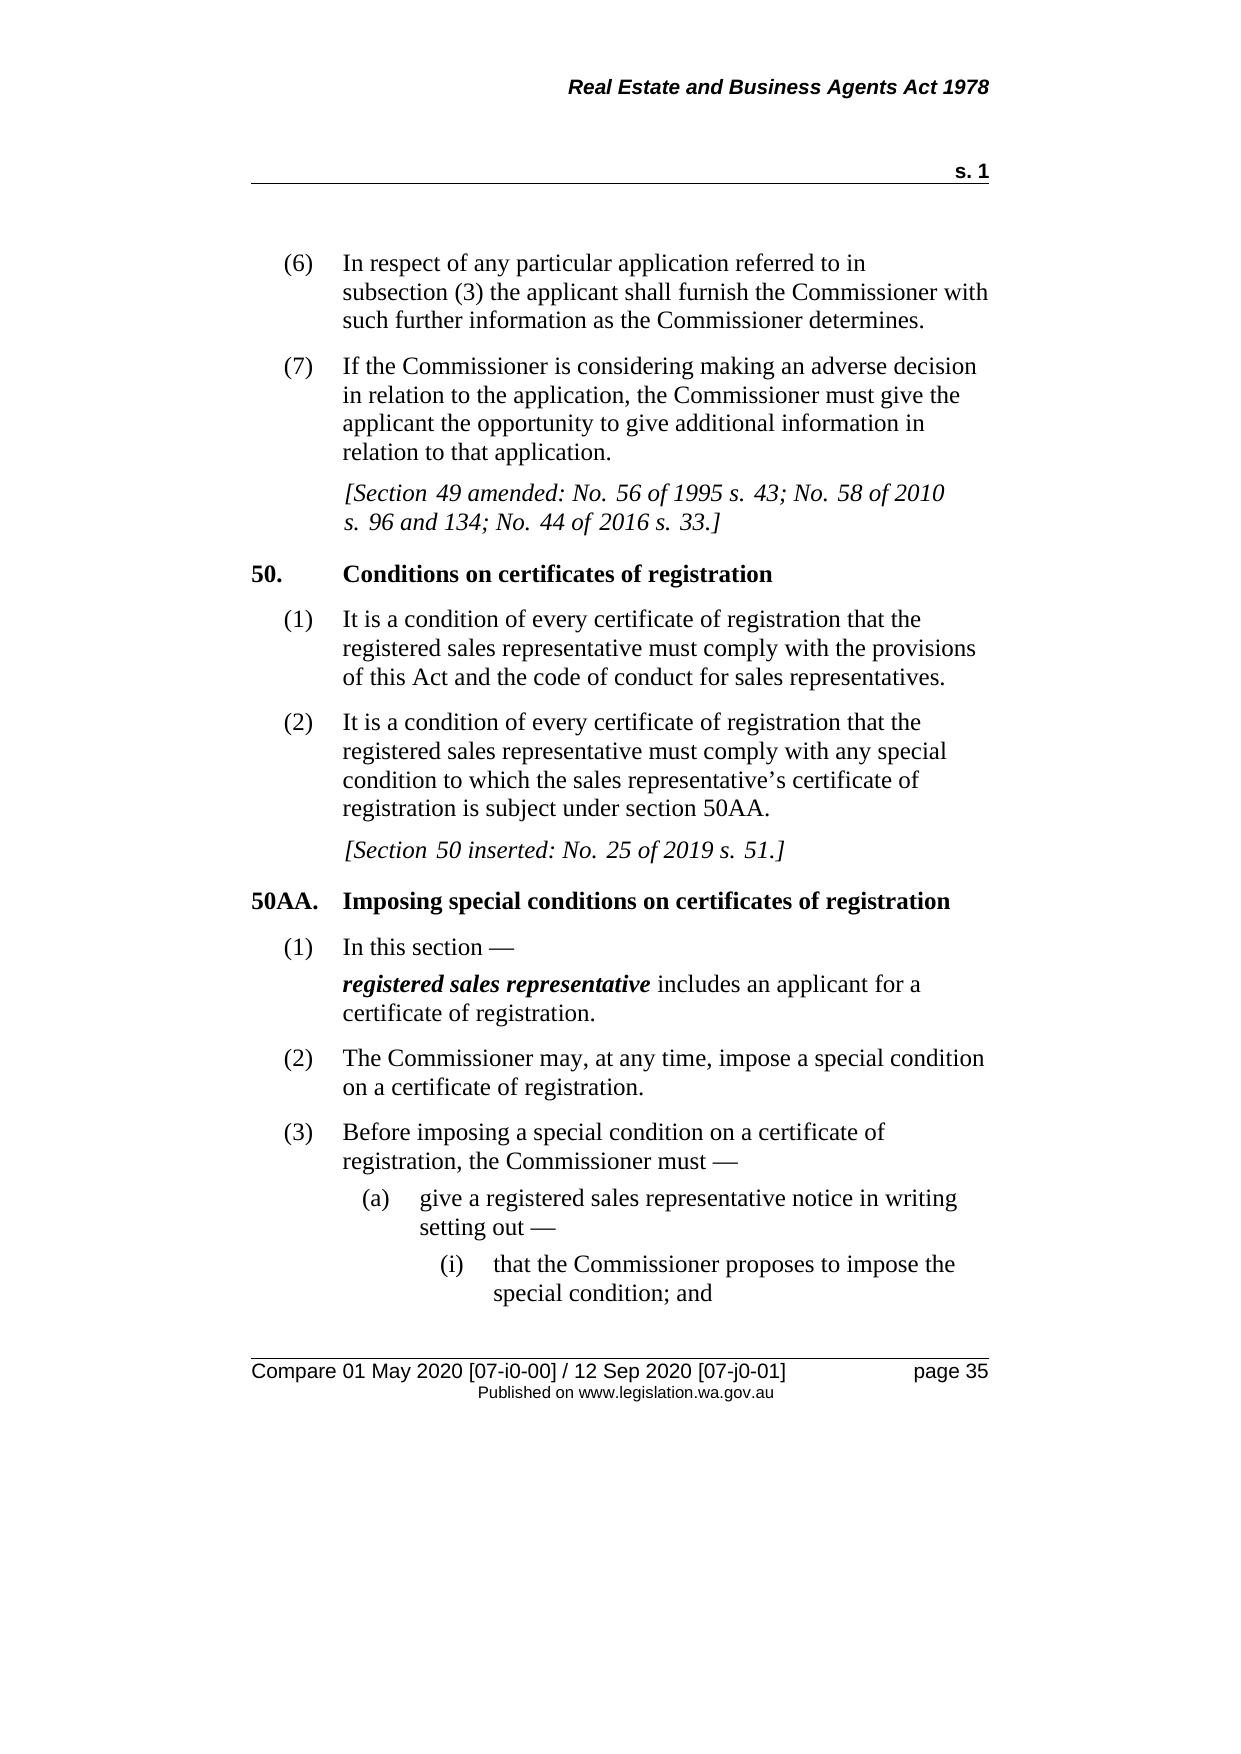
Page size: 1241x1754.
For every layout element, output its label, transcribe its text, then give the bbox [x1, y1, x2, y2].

text (1) It is a condition of every certificate of registration that the registered sales representative must comply with the provisions of this Act and the code of conduct for sales representatives. [251, 604, 989, 691]
text [Section 49 amended: No. 56 of 1995 s. 43; No. 58 of 2010 s. 96 and 134; No. 44 of 2016 s. 33.] [251, 478, 989, 536]
text (1) In this section — [251, 932, 989, 961]
text (a) give a registered sales representative notice in writing setting out — [251, 1183, 989, 1241]
text (2) It is a condition of every certificate of registration that the registered sales representative must comply with any special condition to which the sales representative’s certificate of registration is subject under section 50AA. [251, 707, 989, 822]
text (i) that the Commissioner proposes to impose the special condition; and [251, 1249, 989, 1306]
text (7) If the Commissioner is considering making an adverse decision in relation to the application, the Commissioner must give the applicant the opportunity to give additional information in relation to that application. [251, 351, 989, 466]
text (6) In respect of any particular application referred to in subsection (3) the applicant shall furnish the Commissioner with such further information as the Commissioner determines. [251, 248, 989, 334]
subtitle 50AA. Imposing special conditions on certificates of registration [251, 886, 989, 915]
text registered sales representative includes an applicant for a certificate of registration. [251, 969, 989, 1026]
text [Section 50 inserted: No. 25 of 2019 s. 51.] [251, 835, 989, 863]
subtitle 50. Conditions on certificates of registration [251, 559, 989, 588]
text (2) The Commissioner may, at any time, impose a special condition on a certificate of registration. [251, 1043, 989, 1101]
text (3) Before imposing a special condition on a certificate of registration, the Commissioner must — [251, 1117, 989, 1175]
